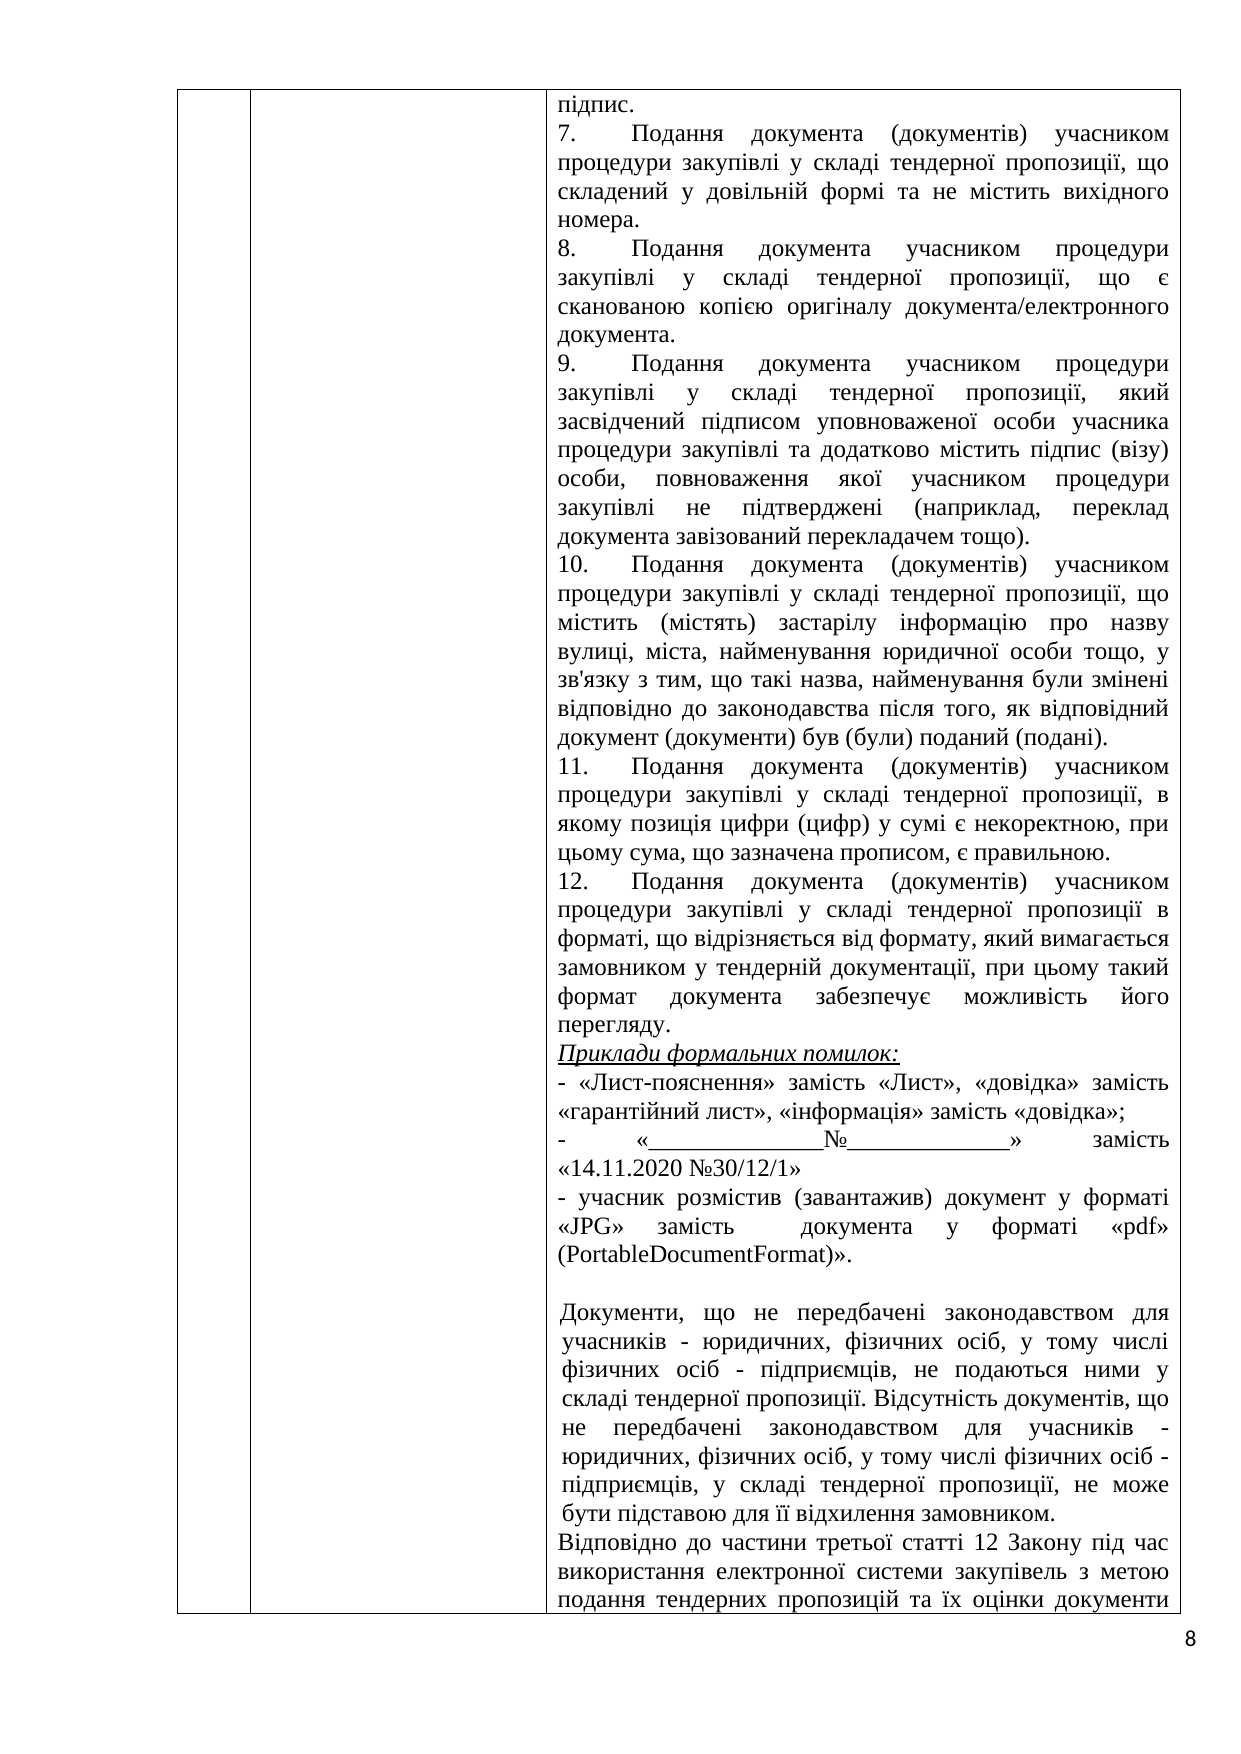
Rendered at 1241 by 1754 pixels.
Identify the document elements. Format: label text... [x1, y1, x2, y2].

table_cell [251, 90, 546, 1613]
table_cell 1 [178, 90, 250, 1613]
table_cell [547, 90, 1180, 1613]
